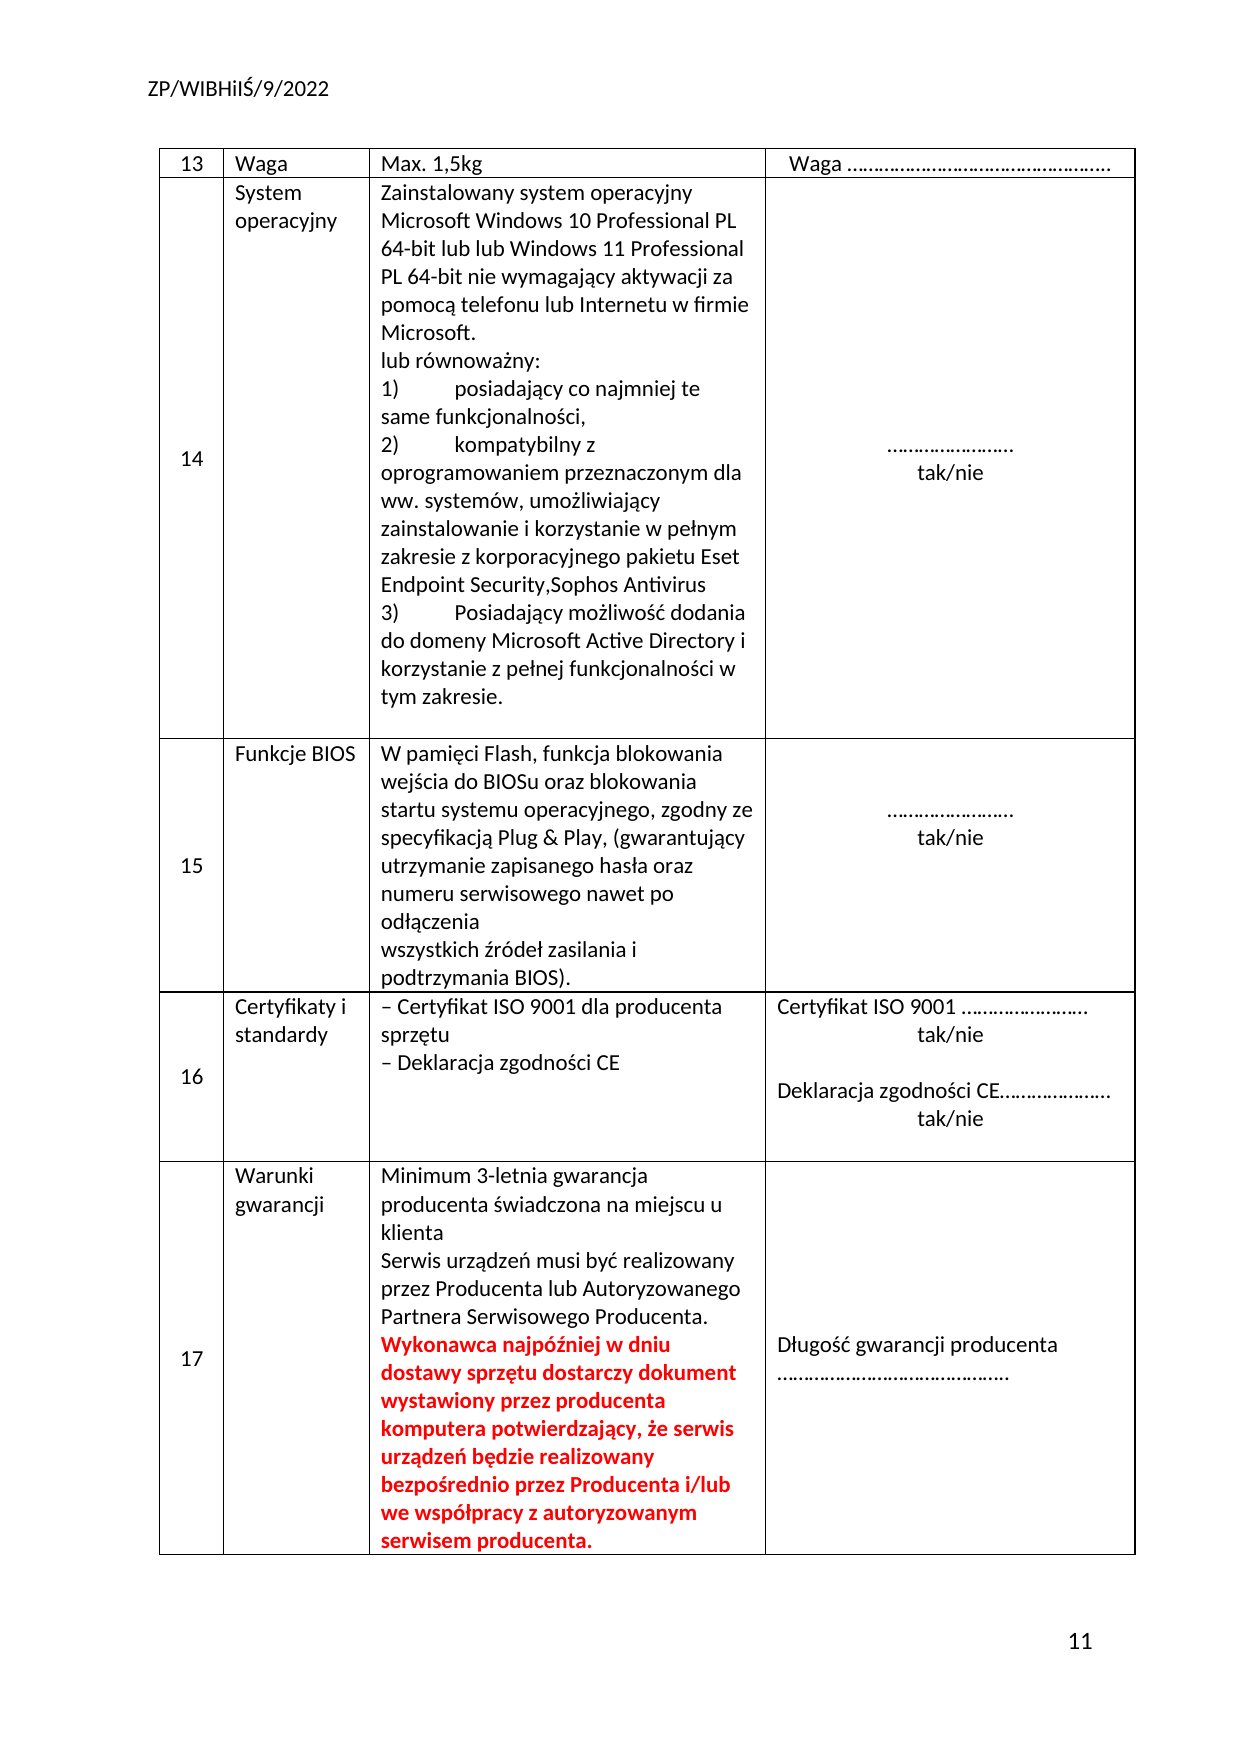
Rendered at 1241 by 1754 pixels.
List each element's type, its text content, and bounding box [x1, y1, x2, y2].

table_cell Certyfikaty i standardy [224, 993, 369, 1161]
table_cell 13 [160, 149, 223, 177]
table_cell W pamięci Flash, funkcja blokowania wejścia do BIOSu oraz blokowania startu systemu operacyjnego, zgodny ze specyfikacją Plug & Play, (gwarantujący utrzymanie zapisanego hasła oraz numeru serwisowego nawet po odłączenia wszystkich źródeł zasilania i podtrzymania BIOS). [370, 739, 765, 991]
table_cell Minimum 3-letnia gwarancja producenta świadczona na miejscu u klienta Serwis urządzeń musi być realizowany przez Producenta lub Autoryzowanego Partnera Serwisowego Producenta. Wykonawca najpóźniej w dniu dostawy sprzętu dostarczy dokument wystawiony przez producenta komputera potwierdzający, że serwis urządzeń będzie realizowany bezpośrednio przez Producenta i/lub we współpracy z autoryzowanym serwisem producenta. [370, 1162, 765, 1554]
table_cell Certyfikat ISO 9001 …………………… tak/nie Deklaracja zgodności CE………………… tak/nie [766, 993, 1134, 1161]
table_cell Funkcje BIOS [224, 739, 369, 991]
table_cell Waga [224, 149, 369, 177]
table_cell Zainstalowany system operacyjny Microsoft Windows 10 Professional PL 64-bit lub lub Windows 11 Professional PL 64-bit nie wymagający aktywacji za pomocą telefonu lub Internetu w firmie Microsoft. lub równoważny: 1) posiadający co najmniej te same funkcjonalności, 2) kompatybilny z oprogramowaniem przeznaczonym dla ww. systemów, umożliwiający zainstalowanie i korzystanie w pełnym zakresie z korporacyjnego pakietu Eset Endpoint Security,Sophos Antivirus 3) Posiadający możliwość dodania do domeny Microsoft Active Directory i korzystanie z pełnej funkcjonalności w tym zakresie. [370, 178, 765, 738]
table_cell …………………… tak/nie [766, 739, 1134, 991]
table_cell 15 [160, 739, 223, 991]
table_cell Warunki gwarancji [224, 1162, 369, 1554]
table_cell – Certyfikat ISO 9001 dla producenta sprzętu – Deklaracja zgodności CE [370, 993, 765, 1161]
table_cell 17 [160, 1162, 223, 1554]
table_cell System operacyjny [224, 178, 369, 738]
table_cell 14 [160, 178, 223, 738]
table_cell Waga ………………………………………….. [766, 149, 1134, 177]
table_cell Max. 1,5kg [370, 149, 765, 177]
table_cell 16 [160, 993, 223, 1161]
table_cell Długość gwarancji producenta …………………………………….. [766, 1162, 1134, 1554]
table_cell …………………… tak/nie [766, 178, 1134, 738]
